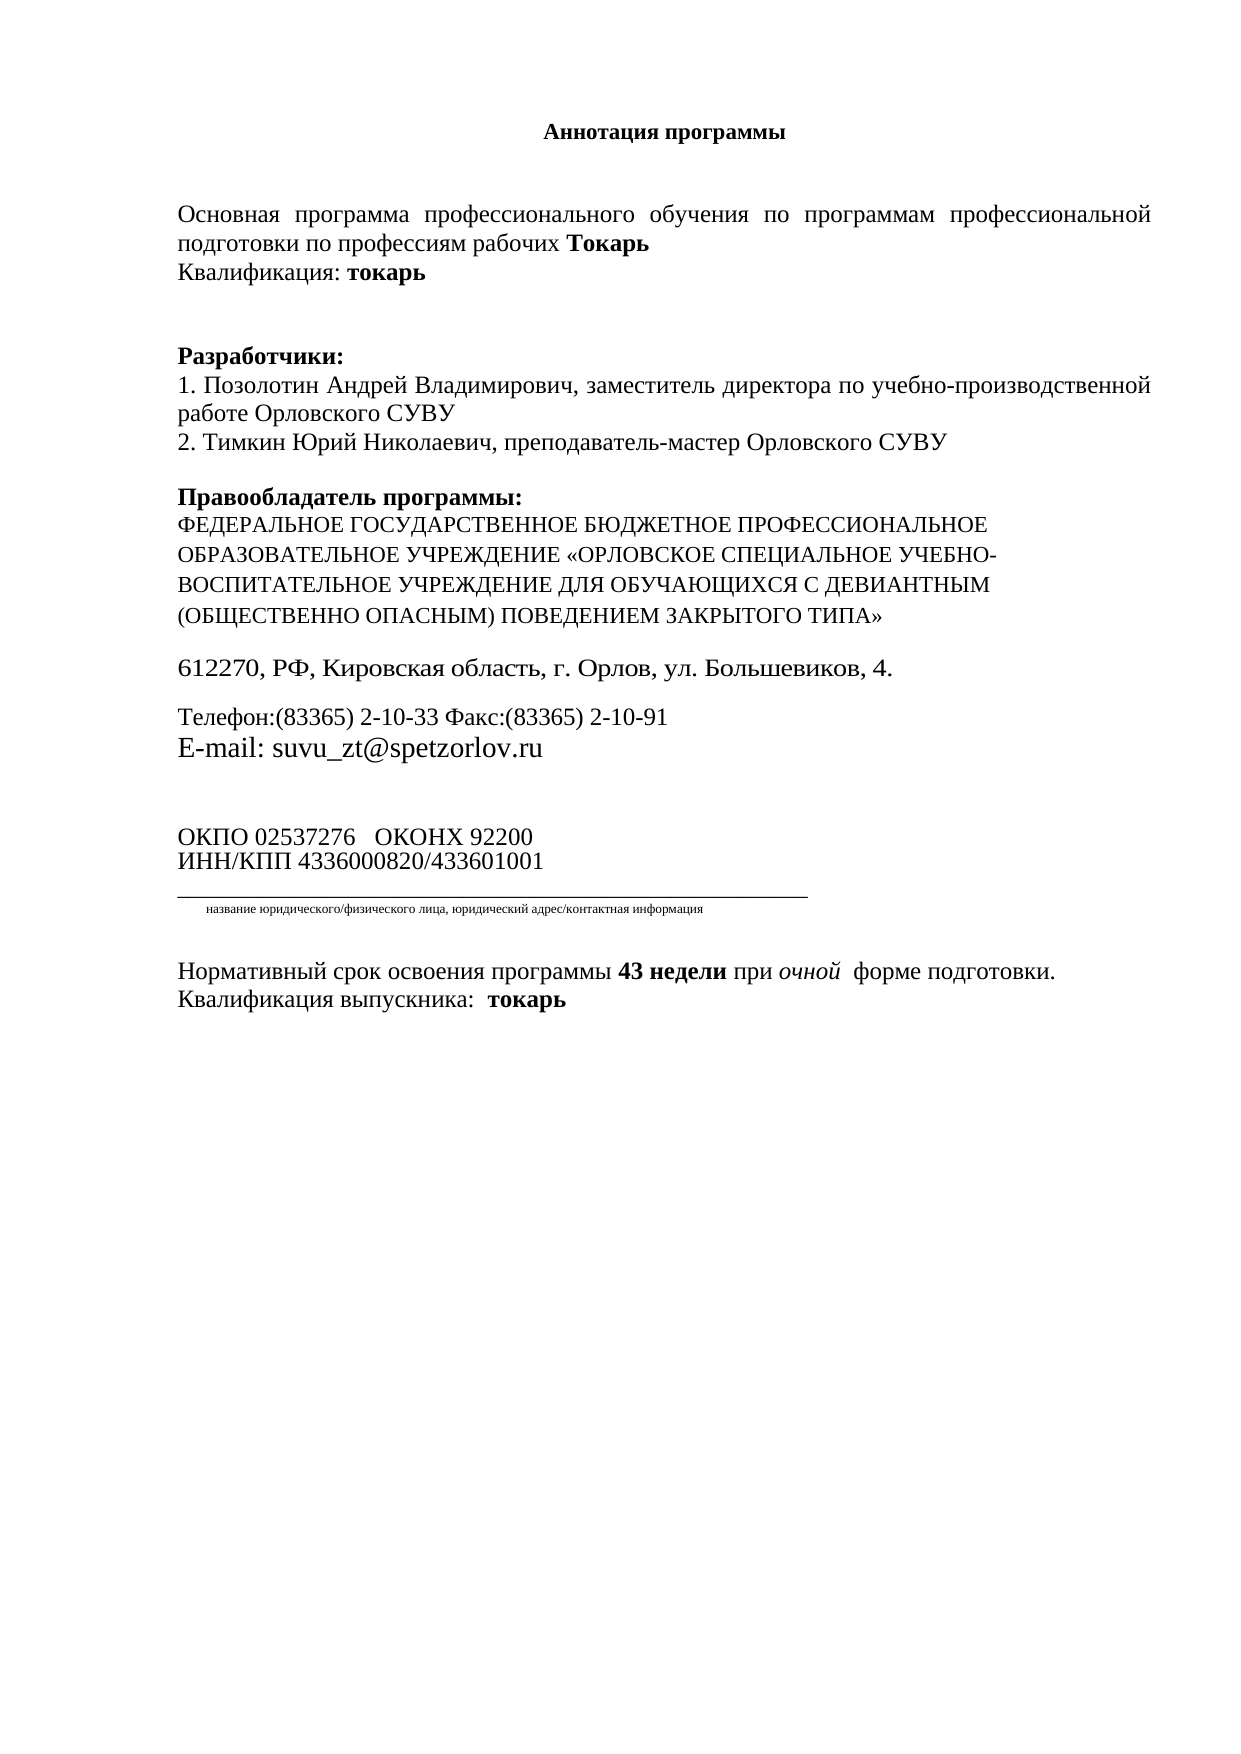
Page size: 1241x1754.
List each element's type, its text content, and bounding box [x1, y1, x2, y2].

text Квалификация выпускника: токарь [177, 984, 1152, 1013]
text Аннотация программы [177, 118, 1152, 144]
text 1. Позолотин Андрей Владимирович, заместитель директора по учебно-производственной работе Орловского СУВУ [177, 370, 1152, 427]
text Разработчики: [177, 341, 1152, 370]
text 612270, РФ, Кировская область, г. Орлов, ул. Большевиков, 4. [177, 653, 1152, 681]
text Правообладатель программы: [177, 482, 1152, 511]
text Квалификация: токарь [177, 257, 1152, 286]
text Телефон:(83365) 2-10-33 Факс:(83365) 2-10-91 [177, 707, 1152, 731]
text E-mail: suvu_zt@spetzorlov.ru [177, 731, 1152, 764]
text название юридического/физического лица, юридический адрес/контактная информация [177, 901, 1152, 927]
text Основная программа профессионального обучения по программам профессиональной подготовки по профессиям рабочих Токарь [177, 199, 1152, 257]
text 2. Тимкин Юрий Николаевич, преподаватель-мастер Орловского СУВУ [177, 427, 1152, 456]
text Нормативный срок освоения программы 43 недели при очной форме подготовки. [177, 956, 1152, 984]
text федеральное государственное бюджетное профессиональное образовательное учреждение «Орловское специальное учебно-воспитательное учреждение для обучающихся с девиантным (общественно опасным) поведением закрытого типа» [177, 511, 1152, 628]
text _______________________________________________________ [177, 874, 1152, 901]
text ИНН/КПП 4336000820/433601001 [177, 850, 1148, 874]
text ОКПО 02537276 ОКОНХ 92200 [177, 826, 1150, 850]
